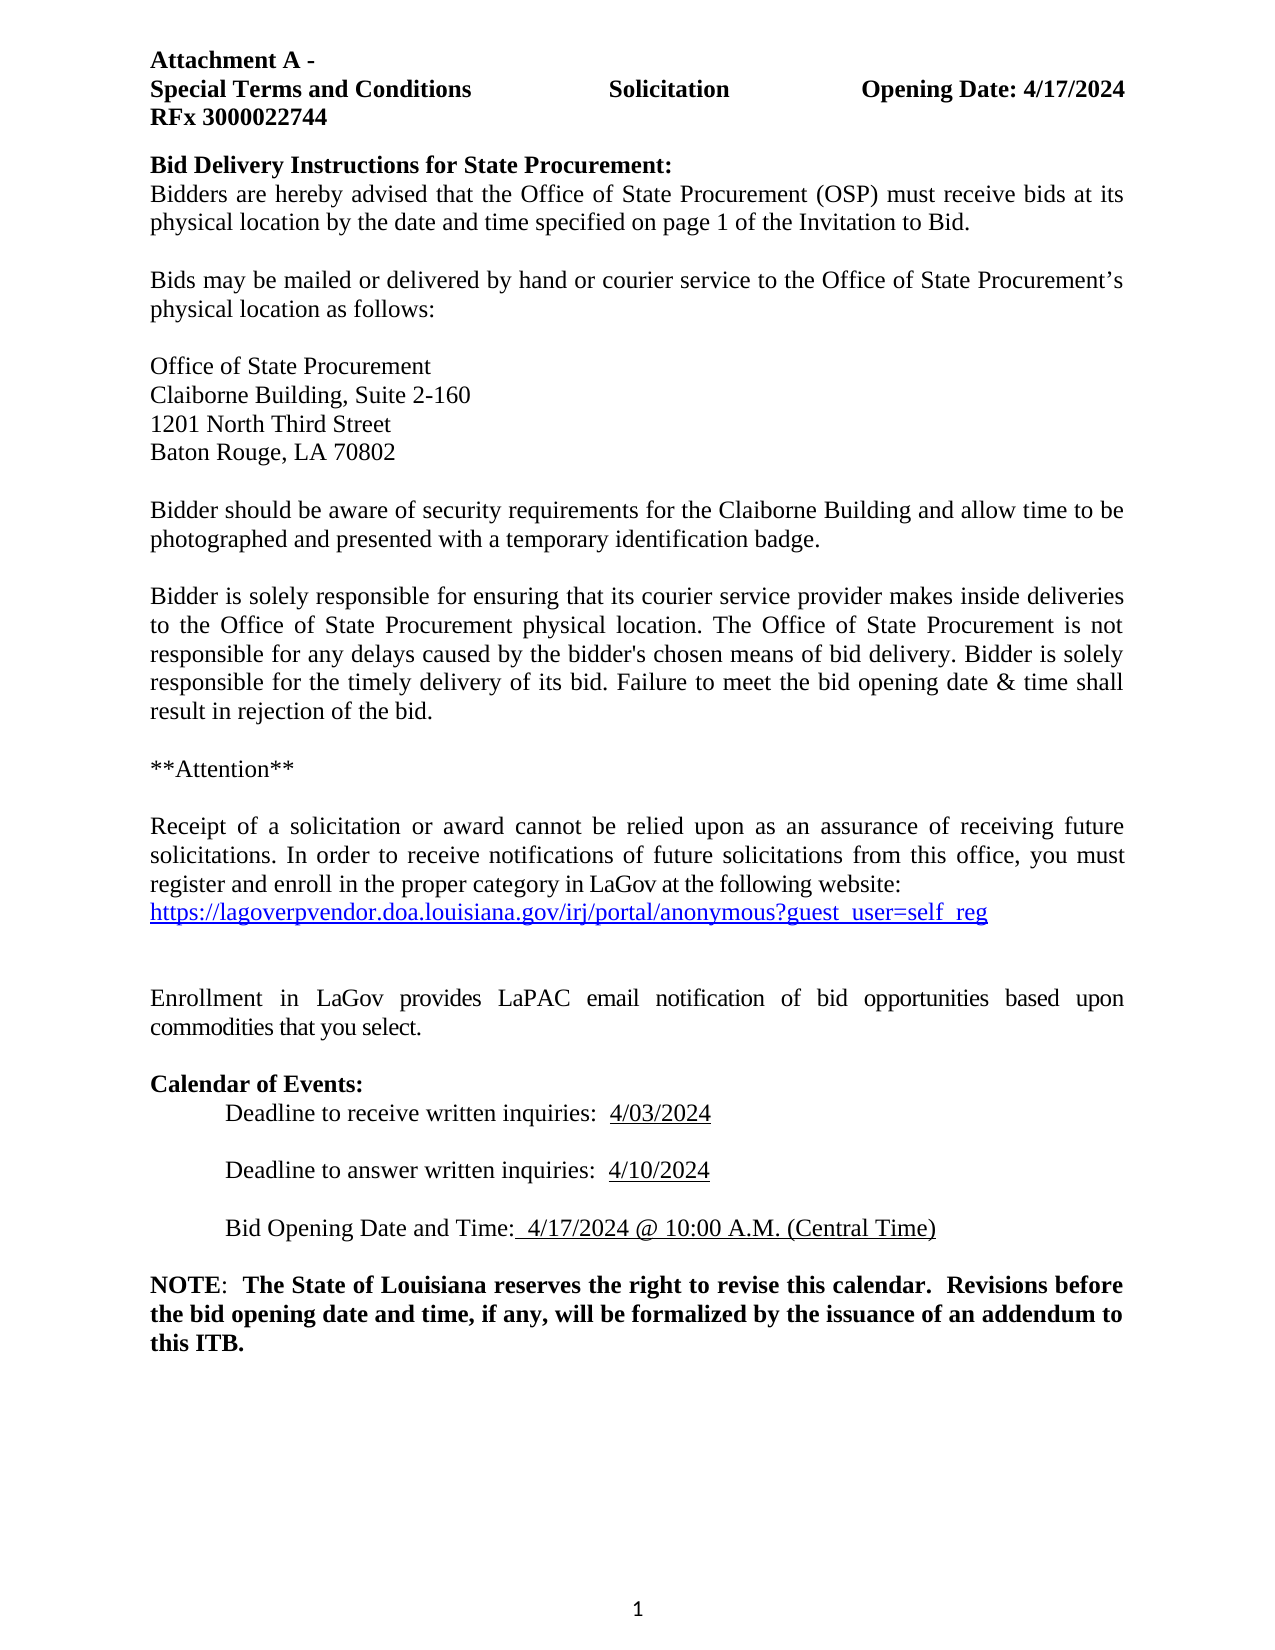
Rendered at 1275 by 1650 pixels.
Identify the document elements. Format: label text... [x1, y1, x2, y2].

text Deadline to receive written inquiries: 4/03/2024 [225, 1098, 1125, 1127]
text Bid Opening Date and Time: 4/17/2024 @ 10:00 A.M. (Central Time) [225, 1213, 1125, 1242]
text Bidder is solely responsible for ensuring that its courier service provider makes inside deliveries to the Office of State Procurement physical location. The Office of State Procurement is not responsible for any delays caused by the bidder's chosen means of bid delivery. Bidder is solely responsible for the timely delivery of its bid. Failure to meet the bid opening date & time shall result in rejection of the bid. [150, 581, 1125, 725]
text Calendar of Events: [150, 1069, 1125, 1098]
text Office of State Procurement [150, 351, 1125, 380]
text Receipt of a solicitation or award cannot be relied upon as an assurance of receiving future solicitations. In order to receive notifications of future solicitations from this office, you must register and enroll in the proper category in LaGov at the following website: [150, 811, 1125, 897]
text Bids may be mailed or delivered by hand or courier service to the Office of State Procurement’s physical location as follows: [150, 265, 1125, 322]
text Bidder should be aware of security requirements for the Claiborne Building and allow time to be photographed and presented with a temporary identification badge. [150, 495, 1125, 552]
text Bid Delivery Instructions for State Procurement: [150, 150, 1125, 179]
text Deadline to answer written inquiries: 4/10/2024 [225, 1156, 1125, 1184]
text 1201 North Third Street [150, 409, 1125, 437]
text Baton Rouge, LA 70802 [150, 437, 1125, 466]
text NOTE: The State of Louisiana reserves the right to revise this calendar. Revisions before the bid opening date and time, if any, will be formalized by the issuance of an addendum to this ITB. [150, 1271, 1125, 1357]
text https://lagoverpvendor.doa.louisiana.gov/irj/portal/anonymous?guest_user=self_reg [150, 897, 1125, 926]
text Claiborne Building, Suite 2-160 [150, 380, 1125, 409]
text Enrollment in LaGov provides LaPAC email notification of bid opportunities based upon commodities that you select. [150, 983, 1125, 1041]
text **Attention** [150, 754, 1125, 782]
text Bidders are hereby advised that the Office of State Procurement (OSP) must receive bids at its physical location by the date and time specified on page 1 of the Invitation to Bid. [150, 179, 1125, 236]
